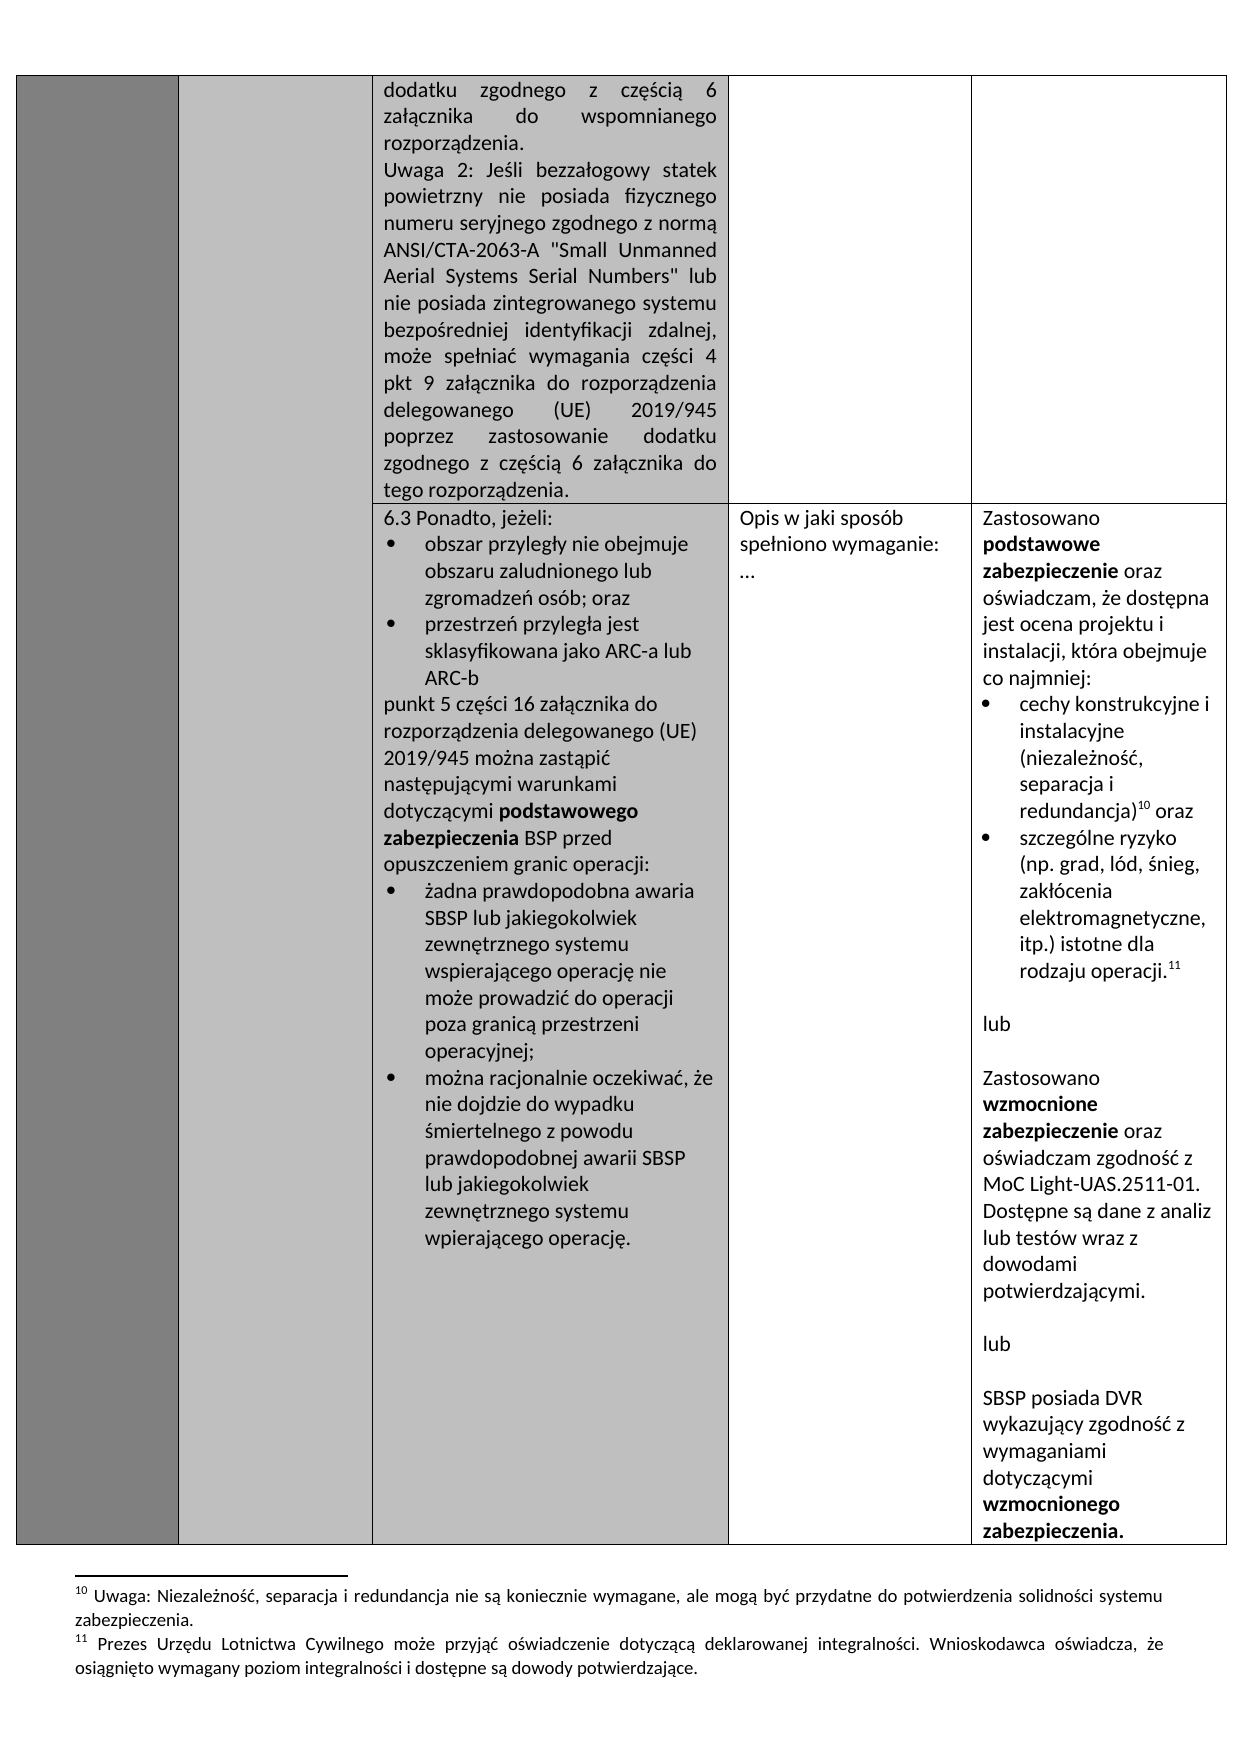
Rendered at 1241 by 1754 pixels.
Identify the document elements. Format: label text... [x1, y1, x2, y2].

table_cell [972, 76, 1226, 503]
table_cell Zastosowano podstawowe zabezpieczenie oraz oświadczam, że dostępna jest ocena projektu i instalacji, która obejmuje co najmniej: cechy konstrukcyjne i instalacyjne (niezależność, separacja i redundancja) oraz szczególne ryzyko (np. grad, lód, śnieg, zakłócenia elektromagnetyczne, itp.) istotne dla rodzaju operacji. lub Zastosowano wzmocnione zabezpieczenie oraz oświadczam zgodność z MoC Light-UAS.2511-01. Dostępne są dane z analiz lub testów wraz z dowodami potwierdzającymi. lub SBSP posiada DVR wykazujący zgodność z wymaganiami dotyczącymi wzmocnionego zabezpieczenia. [972, 504, 1226, 1544]
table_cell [373, 76, 728, 503]
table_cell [729, 76, 971, 503]
table_cell 6.3 Ponadto, jeżeli: obszar przyległy nie obejmuje obszaru zaludnionego lub zgromadzeń osób; oraz przestrzeń przyległa jest sklasyfikowana jako ARC-a lub ARC-b punkt 5 części 16 załącznika do rozporządzenia delegowanego (UE) 2019/945 można zastąpić następującymi warunkami dotyczącymi podstawowego zabezpieczenia BSP przed opuszczeniem granic operacji: żadna prawdopodobna awaria SBSP lub jakiegokolwiek zewnętrznego systemu wspierającego operację nie może prowadzić do operacji poza granicą przestrzeni operacyjnej; można racjonalnie oczekiwać, że nie dojdzie do wypadku śmiertelnego z powodu prawdopodobnej awarii SBSP lub jakiegokolwiek zewnętrznego systemu wpierającego operację. [373, 504, 728, 1544]
table_cell Opis w jaki sposób spełniono wymaganie: … [729, 504, 971, 1544]
